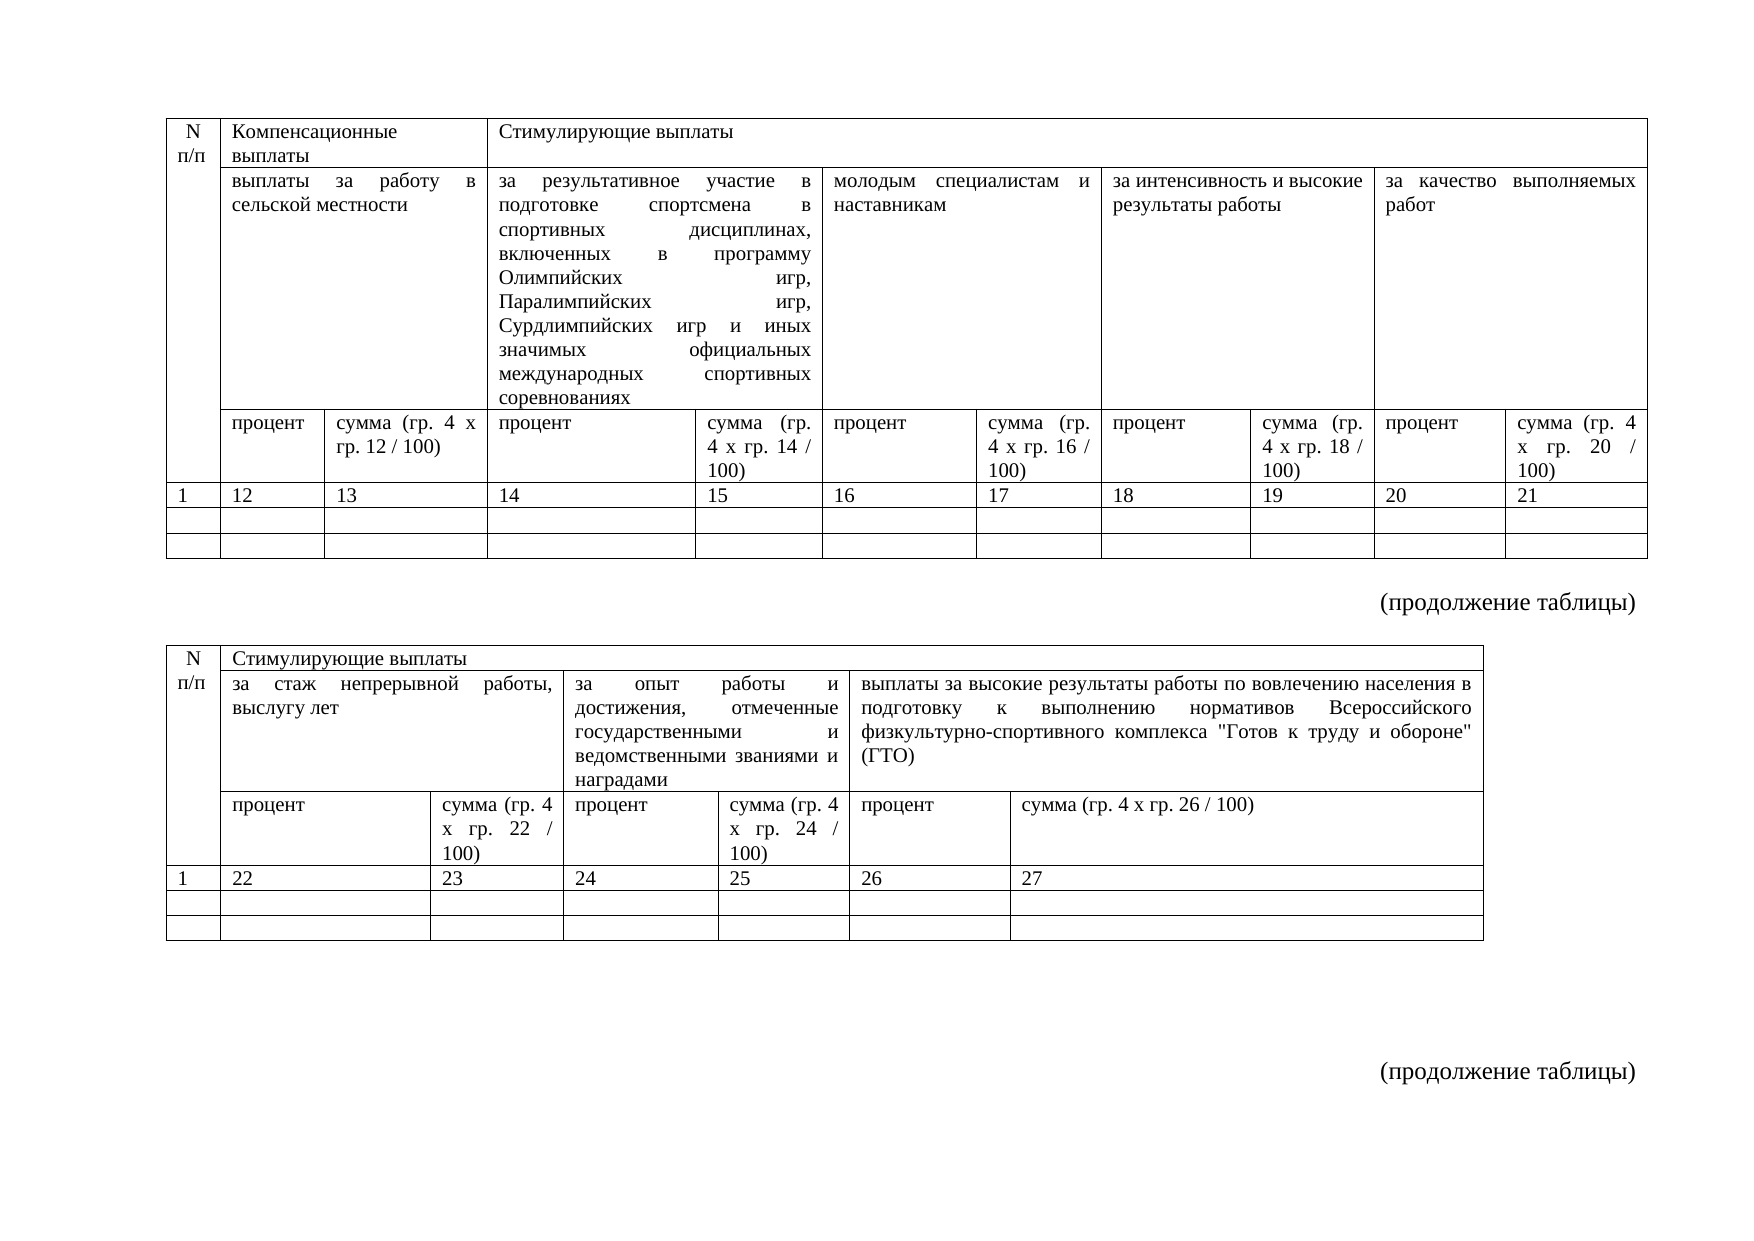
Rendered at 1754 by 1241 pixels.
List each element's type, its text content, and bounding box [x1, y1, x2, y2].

table_cell [1011, 891, 1483, 915]
table_cell процент [221, 410, 324, 482]
table_cell сумма (гр. 4 x гр. 24 / 100) [719, 792, 849, 864]
table_cell [1011, 916, 1483, 940]
table_cell процент [564, 792, 718, 864]
table_cell сумма (гр. 4 x гр. 14 / 100) [696, 410, 822, 482]
table_cell 26 [850, 866, 1010, 889]
table_cell [167, 508, 220, 532]
table_cell [221, 508, 324, 532]
table_cell [850, 916, 1010, 940]
table_header N п/п [167, 646, 220, 864]
table_cell процент [823, 410, 976, 482]
table_cell [1102, 508, 1250, 532]
table_cell [488, 534, 695, 557]
table_cell 1 [167, 483, 220, 507]
table_cell за качество выполняемых работ [1375, 168, 1647, 409]
table_cell 24 [564, 866, 718, 889]
table_cell [850, 891, 1010, 915]
table_cell 15 [696, 483, 822, 507]
table_cell 20 [1375, 483, 1505, 507]
table_header Стимулирующие выплаты [221, 646, 1483, 670]
table_cell [221, 534, 324, 557]
table_cell [167, 916, 220, 940]
table_cell [564, 916, 718, 940]
table_cell процент [221, 792, 430, 864]
table_cell сумма (гр. 4 x гр. 22 / 100) [431, 792, 563, 864]
table_cell [221, 891, 430, 915]
table_cell 25 [719, 866, 849, 889]
table_cell за опыт работы и достижения, отмеченные государственными и ведомственными званиями и наградами [564, 671, 849, 791]
table_cell 17 [977, 483, 1101, 507]
table_cell [1506, 534, 1647, 557]
table_cell [977, 534, 1101, 557]
table_cell [719, 916, 849, 940]
table_cell [977, 508, 1101, 532]
table_cell [719, 891, 849, 915]
table_header N п/п [167, 119, 220, 482]
table_cell процент [1375, 410, 1505, 482]
table_cell [1251, 508, 1374, 532]
table_cell [696, 534, 822, 557]
table_cell сумма (гр. 4 x гр. 26 / 100) [1011, 792, 1483, 864]
table_cell за стаж непрерывной работы, выслугу лет [221, 671, 563, 791]
table_header Компенсационные выплаты [221, 119, 487, 167]
text (продолжение таблицы) [177, 1056, 1636, 1084]
table_cell [1251, 534, 1374, 557]
table_cell выплаты за высокие результаты работы по вовлечению населения в подготовку к выполнению нормативов Всероссийского физкультурно-спортивного комплекса "Готов к труду и обороне" (ГТО) [850, 671, 1483, 791]
table_cell [221, 916, 430, 940]
table_cell процент [850, 792, 1010, 864]
table_cell 23 [431, 866, 563, 889]
table_cell [823, 508, 976, 532]
table_cell [488, 508, 695, 532]
table_cell [431, 891, 563, 915]
table_cell [431, 916, 563, 940]
table_cell молодым специалистам и наставникам [823, 168, 1101, 409]
table_cell [1506, 508, 1647, 532]
table_cell сумма (гр. 4 x гр. 20 / 100) [1506, 410, 1647, 482]
table_cell [1375, 508, 1505, 532]
table_cell 16 [823, 483, 976, 507]
table_cell [564, 891, 718, 915]
table_cell процент [488, 410, 695, 482]
table_cell [167, 534, 220, 557]
table_cell [823, 534, 976, 557]
table_cell [696, 508, 822, 532]
table_cell 21 [1506, 483, 1647, 507]
table_cell сумма (гр. 4 x гр. 12 / 100) [325, 410, 487, 482]
table_cell сумма (гр. 4 x гр. 16 / 100) [977, 410, 1101, 482]
table_cell 12 [221, 483, 324, 507]
table_cell 22 [221, 866, 430, 889]
text (продолжение таблицы) [177, 587, 1636, 616]
table_cell [325, 508, 487, 532]
table_header Стимулирующие выплаты [488, 119, 1647, 167]
table_cell 13 [325, 483, 487, 507]
table_cell 19 [1251, 483, 1374, 507]
table_cell процент [1102, 410, 1250, 482]
table_cell 14 [488, 483, 695, 507]
table_cell 1 [167, 866, 220, 889]
table_cell 27 [1011, 866, 1483, 889]
table_cell [167, 891, 220, 915]
table_cell выплаты за работу в сельской местности [221, 168, 487, 409]
table_cell сумма (гр. 4 x гр. 18 / 100) [1251, 410, 1374, 482]
table_cell [1102, 534, 1250, 557]
table_cell 18 [1102, 483, 1250, 507]
table_cell за интенсивность и высокие результаты работы [1102, 168, 1374, 409]
table_cell [1375, 534, 1505, 557]
table_cell за результативное участие в подготовке спортсмена в спортивных дисциплинах, включенных в программу Олимпийских игр, Паралимпийских игр, Сурдлимпийских игр и иных значимых официальных международных спортивных соревнованиях [488, 168, 822, 409]
table_cell [325, 534, 487, 557]
